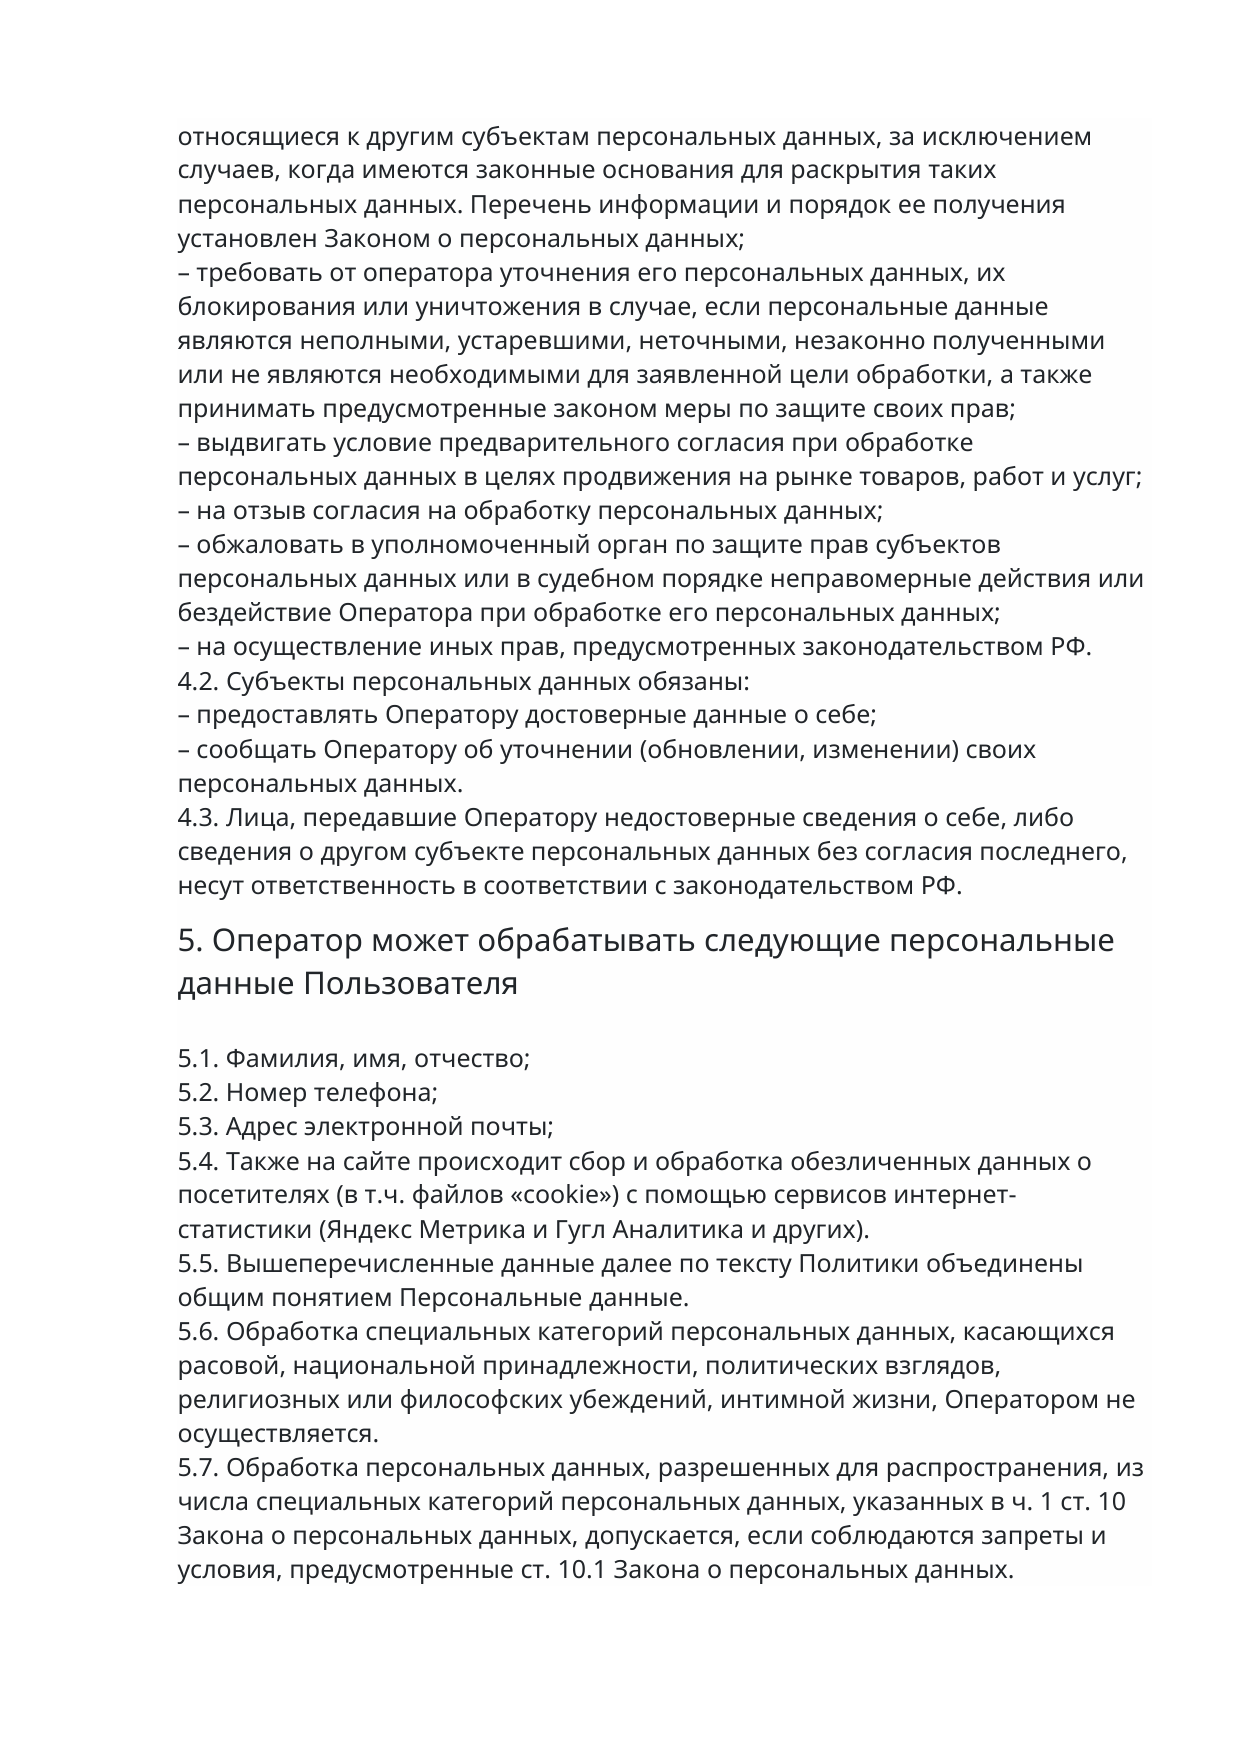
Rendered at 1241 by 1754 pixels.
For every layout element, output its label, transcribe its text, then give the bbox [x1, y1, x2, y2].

text 5.3. Адрес электронной почты; [177, 1109, 1152, 1143]
text – предоставлять Оператору достоверные данные о себе; [177, 697, 1152, 731]
text – обжаловать в уполномоченный орган по защите прав субъектов персональных данных или в судебном порядке неправомерные действия или бездействие Оператора при обработке его персональных данных; [177, 527, 1152, 629]
text – требовать от оператора уточнения его персональных данных, их блокирования или уничтожения в случае, если персональные данные являются неполными, устаревшими, неточными, незаконно полученными или не являются необходимыми для заявленной цели обработки, а также принимать предусмотренные законом меры по защите своих прав; [177, 254, 1152, 425]
text 5.5. Вышеперечисленные данные далее по тексту Политики объединены общим понятием Персональные данные. [177, 1245, 1152, 1313]
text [177, 118, 1152, 254]
text 5.4. Также на сайте происходит сбор и обработка обезличенных данных о посетителях (в т.ч. файлов «cookie») с помощью сервисов интернет-статистики (Яндекс Метрика и Гугл Аналитика и других). [177, 1143, 1152, 1245]
text 5.6. Обработка специальных категорий персональных данных, касающихся расовой, национальной принадлежности, политических взглядов, религиозных или философских убеждений, интимной жизни, Оператором не осуществляется. [177, 1313, 1152, 1450]
text 5.7. Обработка персональных данных, разрешенных для распространения, из числа специальных категорий персональных данных, указанных в ч. 1 ст. 10 Закона о персональных данных, допускается, если соблюдаются запреты и условия, предусмотренные ст. 10.1 Закона о персональных данных. [177, 1450, 1152, 1586]
text – выдвигать условие предварительного согласия при обработке персональных данных в целях продвижения на рынке товаров, работ и услуг; [177, 425, 1152, 493]
text – сообщать Оператору об уточнении (обновлении, изменении) своих персональных данных. [177, 731, 1152, 799]
text – на отзыв согласия на обработку персональных данных; [177, 493, 1152, 527]
text 4.3. Лица, передавшие Оператору недостоверные сведения о себе, либо сведения о другом субъекте персональных данных без согласия последнего, несут ответственность в соответствии с законодательством РФ. [177, 799, 1152, 902]
text 5. Оператор может обрабатывать следующие персональные данные Пользователя [177, 918, 1152, 1003]
text 4.2. Субъекты персональных данных обязаны: [177, 663, 1152, 697]
text 5.1. Фамилия, имя, отчество; [177, 1041, 1152, 1075]
text – на осуществление иных прав, предусмотренных законодательством РФ. [177, 629, 1152, 663]
text 5.2. Номер телефона; [177, 1075, 1152, 1109]
